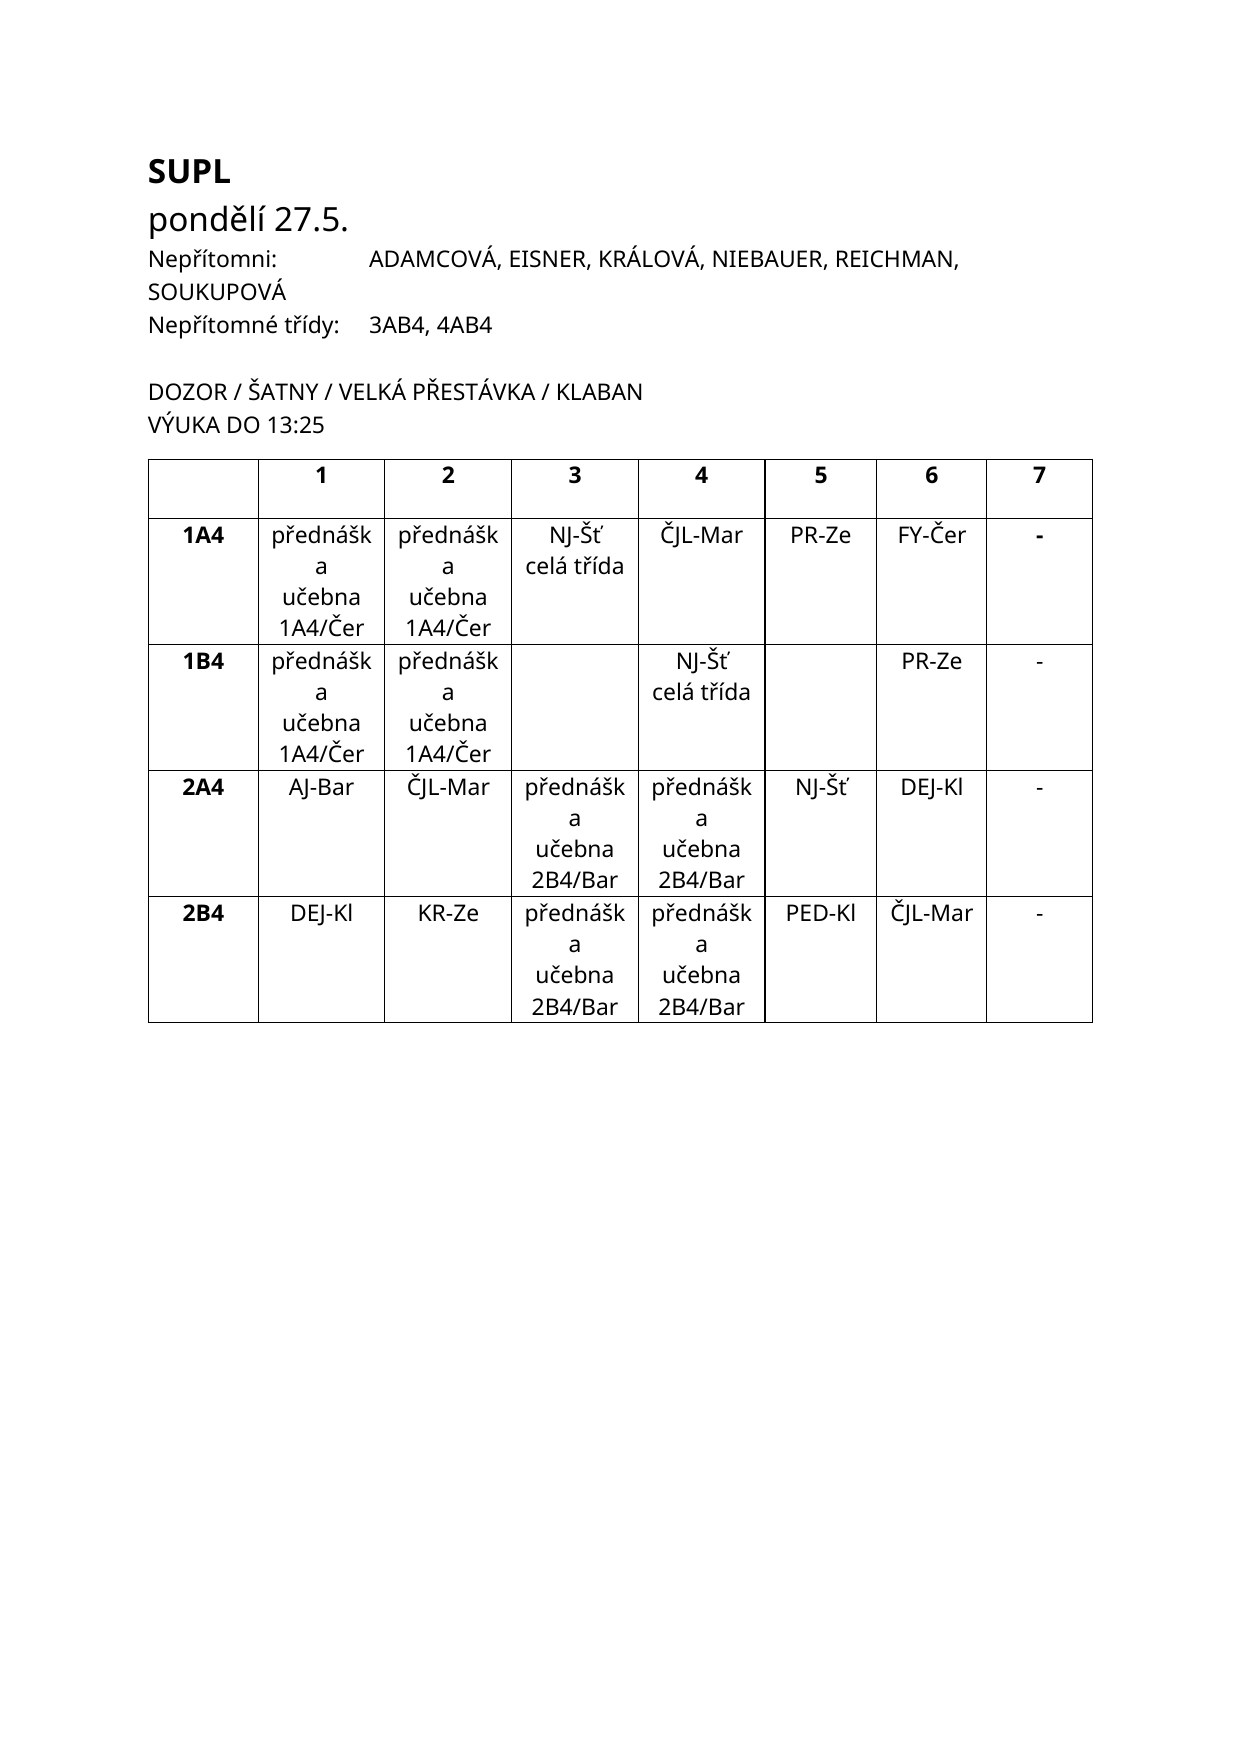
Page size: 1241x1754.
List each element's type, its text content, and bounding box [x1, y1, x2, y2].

table_cell přednáška učebna 2B4/Bar [639, 897, 764, 1022]
table_cell ČJL-Mar [639, 519, 764, 643]
table_cell přednáška učebna 1A4/Čer [385, 645, 511, 769]
table_header 3 [512, 460, 638, 517]
table_cell [766, 645, 876, 769]
table_cell PR-Ze [877, 645, 986, 769]
table_cell NJ-Šť [766, 771, 876, 896]
table_cell - [987, 645, 1092, 769]
table_cell 2A4 [149, 771, 258, 896]
table_header 1 [259, 460, 384, 517]
table_header 2 [385, 460, 511, 517]
table_cell NJ-Šť celá třída [512, 519, 638, 643]
table_cell PR-Ze [766, 519, 876, 643]
table_header 6 [877, 460, 986, 517]
table_cell ČJL-Mar [877, 897, 986, 1022]
table_header 5 [766, 460, 876, 517]
table_cell - [987, 771, 1092, 896]
table_cell ČJL-Mar [385, 771, 511, 896]
table_cell 2B4 [149, 897, 258, 1022]
table_cell 1A4 [149, 519, 258, 643]
table_cell DEJ-Kl [877, 771, 986, 896]
table_cell přednáška učebna 1A4/Čer [385, 519, 511, 643]
table_cell přednáška učebna 2B4/Bar [639, 771, 764, 896]
table_cell NJ-Šť celá třída [639, 645, 764, 769]
text SUPL pondělí 27.5. Nepřítomni: ADAMCOVÁ, EISNER, KRÁLOVÁ, NIEBAUER, REICHMAN, SOUKUPOVÁ Nepřítomné třídy: 3AB4, 4AB4 DOZOR / ŠATNY / VELKÁ PŘESTÁVKA / KLABAN VÝUKA DO 13:25 [148, 148, 1093, 440]
table_cell FY-Čer [877, 519, 986, 643]
table_cell DEJ-Kl [259, 897, 384, 1022]
table_cell 1B4 [149, 645, 258, 769]
table_cell - [987, 519, 1092, 643]
table_cell AJ-Bar [259, 771, 384, 896]
table_cell - [987, 897, 1092, 1022]
table_cell přednáška učebna 2B4/Bar [512, 897, 638, 1022]
table_header [149, 460, 258, 517]
table_header 7 [987, 460, 1092, 517]
table_cell přednáška učebna 2B4/Bar [512, 771, 638, 896]
table_cell KR-Ze [385, 897, 511, 1022]
table_header 4 [639, 460, 764, 517]
table_cell přednáška učebna 1A4/Čer [259, 519, 384, 643]
table_cell [512, 645, 638, 769]
table_cell přednáška učebna 1A4/Čer [259, 645, 384, 769]
table_cell PED-Kl [766, 897, 876, 1022]
